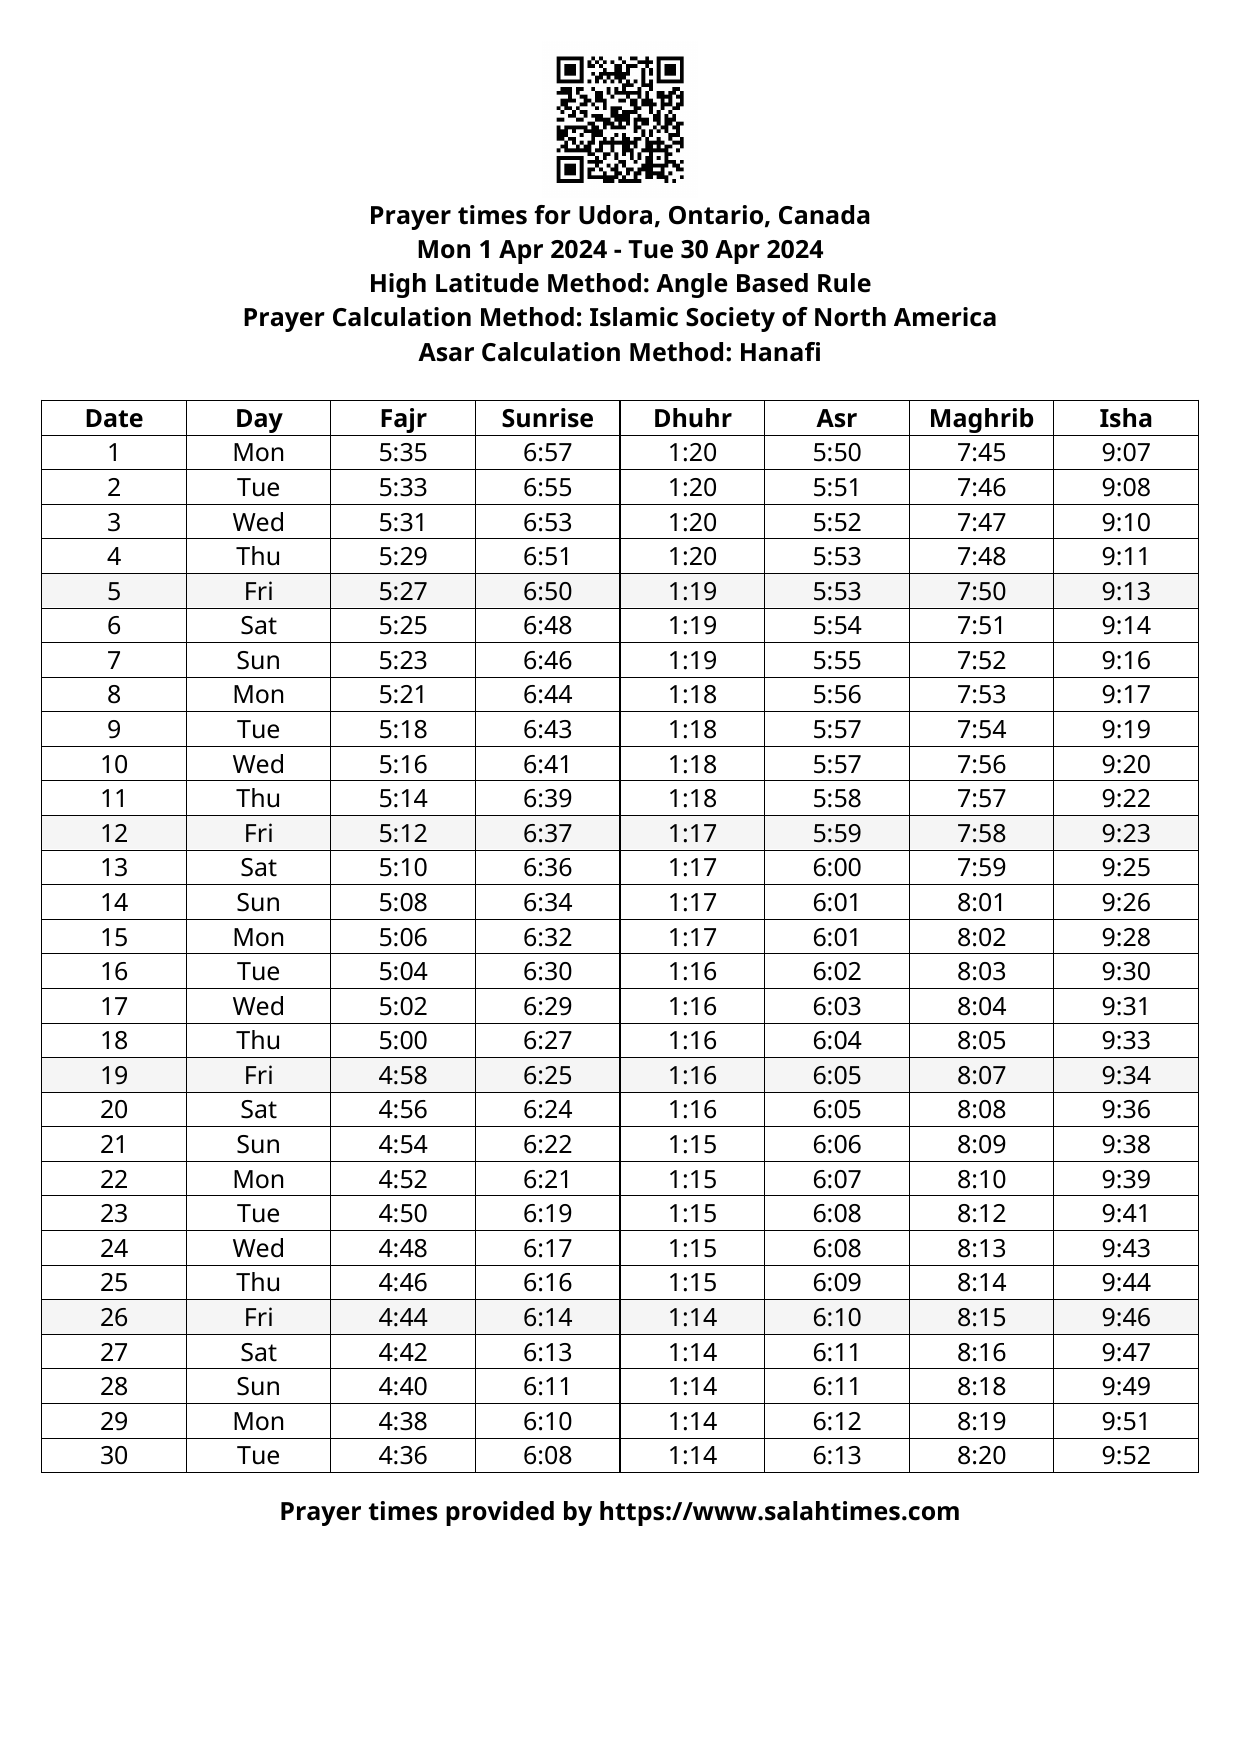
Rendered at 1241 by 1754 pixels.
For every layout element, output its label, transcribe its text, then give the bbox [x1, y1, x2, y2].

table_cell 1:19 [621, 643, 764, 677]
table_cell 8:01 [910, 885, 1053, 919]
table_cell 1:14 [621, 1369, 764, 1403]
table_cell 7:59 [910, 851, 1053, 884]
table_cell 6:22 [476, 1127, 619, 1161]
table_cell 1:16 [621, 1024, 764, 1057]
table_cell Thu [187, 1024, 330, 1057]
table_cell 25 [42, 1266, 186, 1299]
table_cell 12 [42, 816, 186, 849]
table_cell 18 [42, 1024, 186, 1057]
table_cell Sat [187, 609, 330, 642]
table_cell 8:03 [910, 954, 1053, 988]
table_cell 28 [42, 1369, 186, 1403]
table_cell 7:46 [910, 470, 1053, 504]
table_cell 7:56 [910, 747, 1053, 780]
table_cell Tue [187, 1196, 330, 1230]
table_cell 5:06 [331, 920, 475, 953]
table_cell 1:15 [621, 1196, 764, 1230]
table_cell 6:55 [476, 470, 619, 504]
table_header Fajr [331, 401, 475, 434]
table_cell 5:55 [765, 643, 909, 677]
table_cell 9:13 [1054, 574, 1198, 607]
table_header Dhuhr [621, 401, 764, 434]
table_cell 9:31 [1054, 989, 1198, 1022]
table_cell 1:16 [621, 989, 764, 1022]
table_cell 5:14 [331, 781, 475, 815]
table_header Isha [1054, 401, 1198, 434]
table_cell 5:10 [331, 851, 475, 884]
table_cell 7:58 [910, 816, 1053, 849]
table_cell 6:12 [765, 1404, 909, 1437]
table_cell 6:34 [476, 885, 619, 919]
table_cell 27 [42, 1335, 186, 1368]
table_cell 6:19 [476, 1196, 619, 1230]
table_cell 4:48 [331, 1231, 475, 1264]
table_cell 6:14 [476, 1300, 619, 1334]
table_cell 6:13 [476, 1335, 619, 1368]
table_cell 6:41 [476, 747, 619, 780]
table_cell 5:33 [331, 470, 475, 504]
table_cell 1:14 [621, 1404, 764, 1437]
table_cell 7:53 [910, 678, 1053, 711]
table_cell 9:44 [1054, 1266, 1198, 1299]
table_cell 6:21 [476, 1162, 619, 1195]
table_cell 17 [42, 989, 186, 1022]
table_cell 1:18 [621, 781, 764, 815]
table_cell 8:16 [910, 1335, 1053, 1368]
table_cell Thu [187, 781, 330, 815]
table_cell Thu [187, 1266, 330, 1299]
table_cell 7 [42, 643, 186, 677]
table_cell 9:23 [1054, 816, 1198, 849]
table_cell 6:39 [476, 781, 619, 815]
table_cell 5:52 [765, 505, 909, 538]
table_cell 5:21 [331, 678, 475, 711]
table_header Sunrise [476, 401, 619, 434]
table_cell 7:51 [910, 609, 1053, 642]
table_cell 6:07 [765, 1162, 909, 1195]
table_cell Tue [187, 954, 330, 988]
text Mon 1 Apr 2024 - Tue 30 Apr 2024 [42, 232, 1198, 266]
table_cell Mon [187, 1404, 330, 1437]
table_cell 29 [42, 1404, 186, 1437]
table_cell 15 [42, 920, 186, 953]
table_cell 1:18 [621, 747, 764, 780]
table_cell Fri [187, 1058, 330, 1092]
table_cell 5:23 [331, 643, 475, 677]
table_cell 9:51 [1054, 1404, 1198, 1437]
table_cell 6:01 [765, 920, 909, 953]
table_cell 9:11 [1054, 539, 1198, 573]
table_cell 1:15 [621, 1266, 764, 1299]
table_cell 6:27 [476, 1024, 619, 1057]
table_cell 4:44 [331, 1300, 475, 1334]
table_cell 1:14 [621, 1439, 764, 1472]
table_cell 4:36 [331, 1439, 475, 1472]
table_cell Mon [187, 436, 330, 469]
table_cell 8:10 [910, 1162, 1053, 1195]
table_cell 4:50 [331, 1196, 475, 1230]
table_cell 9:38 [1054, 1127, 1198, 1161]
table_cell 23 [42, 1196, 186, 1230]
table_cell 6:13 [765, 1439, 909, 1472]
table_cell 7:48 [910, 539, 1053, 573]
table_cell 6:46 [476, 643, 619, 677]
table_cell 2 [42, 470, 186, 504]
table_cell 6:11 [765, 1335, 909, 1368]
table_cell 5:35 [331, 436, 475, 469]
table_cell 6:03 [765, 989, 909, 1022]
table_cell 9:39 [1054, 1162, 1198, 1195]
table_cell 9:52 [1054, 1439, 1198, 1472]
table_cell 5:59 [765, 816, 909, 849]
table_cell Thu [187, 539, 330, 573]
table_cell 9:07 [1054, 436, 1198, 469]
table_cell 5:25 [331, 609, 475, 642]
table_cell 5:56 [765, 678, 909, 711]
table_cell 5:57 [765, 747, 909, 780]
table_cell 8:15 [910, 1300, 1053, 1334]
table_cell 5:18 [331, 712, 475, 746]
table_cell 6:08 [765, 1231, 909, 1264]
table_cell 5:58 [765, 781, 909, 815]
table_cell 8:20 [910, 1439, 1053, 1472]
table_header Day [187, 401, 330, 434]
table_cell 7:50 [910, 574, 1053, 607]
table_cell Fri [187, 574, 330, 607]
table_cell 6:00 [765, 851, 909, 884]
table_cell 22 [42, 1162, 186, 1195]
table_cell 6:50 [476, 574, 619, 607]
table_cell 8:14 [910, 1266, 1053, 1299]
table_cell 1:17 [621, 816, 764, 849]
table_cell 6:05 [765, 1058, 909, 1092]
table_cell 6:24 [476, 1093, 619, 1126]
table_cell 1:18 [621, 712, 764, 746]
table_cell 7:52 [910, 643, 1053, 677]
table_cell 6:02 [765, 954, 909, 988]
table_cell 1:17 [621, 851, 764, 884]
table_cell 13 [42, 851, 186, 884]
table_cell 9:49 [1054, 1369, 1198, 1403]
table_cell Sun [187, 643, 330, 677]
table_cell 30 [42, 1439, 186, 1472]
table_cell 1:17 [621, 885, 764, 919]
table_cell 6 [42, 609, 186, 642]
table_cell 9:36 [1054, 1093, 1198, 1126]
table_cell 5:50 [765, 436, 909, 469]
table_cell 6:04 [765, 1024, 909, 1057]
table_cell 6:10 [765, 1300, 909, 1334]
table_cell 20 [42, 1093, 186, 1126]
table_cell 9:43 [1054, 1231, 1198, 1264]
table_cell 5:02 [331, 989, 475, 1022]
table_cell 11 [42, 781, 186, 815]
table_cell 6:01 [765, 885, 909, 919]
text Asar Calculation Method: Hanafi [42, 334, 1198, 368]
text Prayer times provided by https://www.salahtimes.com [42, 1494, 1198, 1528]
table_cell Fri [187, 1300, 330, 1334]
table_cell 5:12 [331, 816, 475, 849]
table_cell 5:29 [331, 539, 475, 573]
table_cell 6:30 [476, 954, 619, 988]
table_cell 8:05 [910, 1024, 1053, 1057]
table_cell 9:30 [1054, 954, 1198, 988]
table_cell 6:06 [765, 1127, 909, 1161]
table_cell 4:54 [331, 1127, 475, 1161]
table_cell 5:31 [331, 505, 475, 538]
text High Latitude Method: Angle Based Rule [42, 266, 1198, 300]
table_cell 3 [42, 505, 186, 538]
table_cell 9:17 [1054, 678, 1198, 711]
table_cell 8:04 [910, 989, 1053, 1022]
table_cell 9:16 [1054, 643, 1198, 677]
table_cell 19 [42, 1058, 186, 1092]
table_cell Sat [187, 1335, 330, 1368]
table_cell 1:15 [621, 1162, 764, 1195]
table_cell 1:16 [621, 1093, 764, 1126]
table_cell 9:19 [1054, 712, 1198, 746]
table_cell 1:17 [621, 920, 764, 953]
table_cell Sat [187, 851, 330, 884]
table_cell 5:08 [331, 885, 475, 919]
table_cell 9:47 [1054, 1335, 1198, 1368]
text Prayer times for Udora, Ontario, Canada [42, 198, 1198, 232]
table_cell 4:38 [331, 1404, 475, 1437]
table_cell 8:18 [910, 1369, 1053, 1403]
table_cell Tue [187, 470, 330, 504]
table_cell 6:11 [476, 1369, 619, 1403]
table_cell Sun [187, 1127, 330, 1161]
table_cell 5:16 [331, 747, 475, 780]
table_cell 1 [42, 436, 186, 469]
table_cell 6:48 [476, 609, 619, 642]
table_cell 10 [42, 747, 186, 780]
table_cell Mon [187, 1162, 330, 1195]
table_cell 6:29 [476, 989, 619, 1022]
table_cell Wed [187, 989, 330, 1022]
table_cell 9:22 [1054, 781, 1198, 815]
table_cell 1:19 [621, 574, 764, 607]
table_cell 6:08 [765, 1196, 909, 1230]
table_cell 6:43 [476, 712, 619, 746]
table_cell 4:52 [331, 1162, 475, 1195]
table_cell 9:26 [1054, 885, 1198, 919]
table_cell 9:41 [1054, 1196, 1198, 1230]
table_cell Mon [187, 678, 330, 711]
table_cell 6:11 [765, 1369, 909, 1403]
table_cell Mon [187, 920, 330, 953]
table_cell 1:20 [621, 539, 764, 573]
table_cell 24 [42, 1231, 186, 1264]
table_cell 5:04 [331, 954, 475, 988]
table_cell 5:57 [765, 712, 909, 746]
table_cell 9 [42, 712, 186, 746]
table_cell 8:12 [910, 1196, 1053, 1230]
table_cell 16 [42, 954, 186, 988]
table_cell Wed [187, 1231, 330, 1264]
table_cell 5:00 [331, 1024, 475, 1057]
table_cell 1:14 [621, 1335, 764, 1368]
table_cell 1:19 [621, 609, 764, 642]
table_cell 7:57 [910, 781, 1053, 815]
table_cell 9:25 [1054, 851, 1198, 884]
table_cell 1:20 [621, 505, 764, 538]
table_cell 4 [42, 539, 186, 573]
table_cell 8:08 [910, 1093, 1053, 1126]
table_cell 1:15 [621, 1231, 764, 1264]
table_cell 5:27 [331, 574, 475, 607]
table_cell 1:18 [621, 678, 764, 711]
table_cell 1:14 [621, 1300, 764, 1334]
table_header Date [42, 401, 186, 434]
table_cell Sat [187, 1093, 330, 1126]
table_cell 1:20 [621, 470, 764, 504]
table_cell 5 [42, 574, 186, 607]
table_cell 6:51 [476, 539, 619, 573]
table_cell 1:16 [621, 954, 764, 988]
table_cell 4:40 [331, 1369, 475, 1403]
table_cell 7:45 [910, 436, 1053, 469]
table_cell 6:32 [476, 920, 619, 953]
table_cell 5:53 [765, 539, 909, 573]
table_cell 6:37 [476, 816, 619, 849]
table_cell 9:46 [1054, 1300, 1198, 1334]
table_cell Wed [187, 747, 330, 780]
table_cell 8:19 [910, 1404, 1053, 1437]
table_cell 6:16 [476, 1266, 619, 1299]
table_cell 6:25 [476, 1058, 619, 1092]
table_cell 5:51 [765, 470, 909, 504]
table_cell 9:28 [1054, 920, 1198, 953]
table_cell 9:34 [1054, 1058, 1198, 1092]
table_cell 8:09 [910, 1127, 1053, 1161]
table_cell 21 [42, 1127, 186, 1161]
table_cell 5:53 [765, 574, 909, 607]
table_cell 14 [42, 885, 186, 919]
table_cell 9:10 [1054, 505, 1198, 538]
table_cell Wed [187, 505, 330, 538]
table_cell 8 [42, 678, 186, 711]
table_cell 4:56 [331, 1093, 475, 1126]
table_cell Fri [187, 816, 330, 849]
table_cell 9:08 [1054, 470, 1198, 504]
table_cell Tue [187, 712, 330, 746]
table_cell 6:09 [765, 1266, 909, 1299]
table_cell 9:33 [1054, 1024, 1198, 1057]
table_cell 1:16 [621, 1058, 764, 1092]
table_cell 4:46 [331, 1266, 475, 1299]
picture [542, 41, 699, 198]
table_header Maghrib [910, 401, 1053, 434]
table_cell 8:13 [910, 1231, 1053, 1264]
table_cell 6:05 [765, 1093, 909, 1126]
table_cell 6:17 [476, 1231, 619, 1264]
table_header Asr [765, 401, 909, 434]
table_cell 4:58 [331, 1058, 475, 1092]
table_cell 6:53 [476, 505, 619, 538]
table_cell Tue [187, 1439, 330, 1472]
table_cell 6:36 [476, 851, 619, 884]
table_cell 6:08 [476, 1439, 619, 1472]
table_cell 8:07 [910, 1058, 1053, 1092]
table_cell 4:42 [331, 1335, 475, 1368]
table_cell 5:54 [765, 609, 909, 642]
table_cell 26 [42, 1300, 186, 1334]
table_cell Sun [187, 1369, 330, 1403]
text Prayer Calculation Method: Islamic Society of North America [42, 300, 1198, 334]
table_cell 8:02 [910, 920, 1053, 953]
table_cell 9:14 [1054, 609, 1198, 642]
table_cell 7:47 [910, 505, 1053, 538]
table_cell 9:20 [1054, 747, 1198, 780]
table_cell Sun [187, 885, 330, 919]
table_cell 6:10 [476, 1404, 619, 1437]
table_cell 1:15 [621, 1127, 764, 1161]
table_cell 1:20 [621, 436, 764, 469]
table_cell 6:57 [476, 436, 619, 469]
table_cell 7:54 [910, 712, 1053, 746]
table_cell 6:44 [476, 678, 619, 711]
